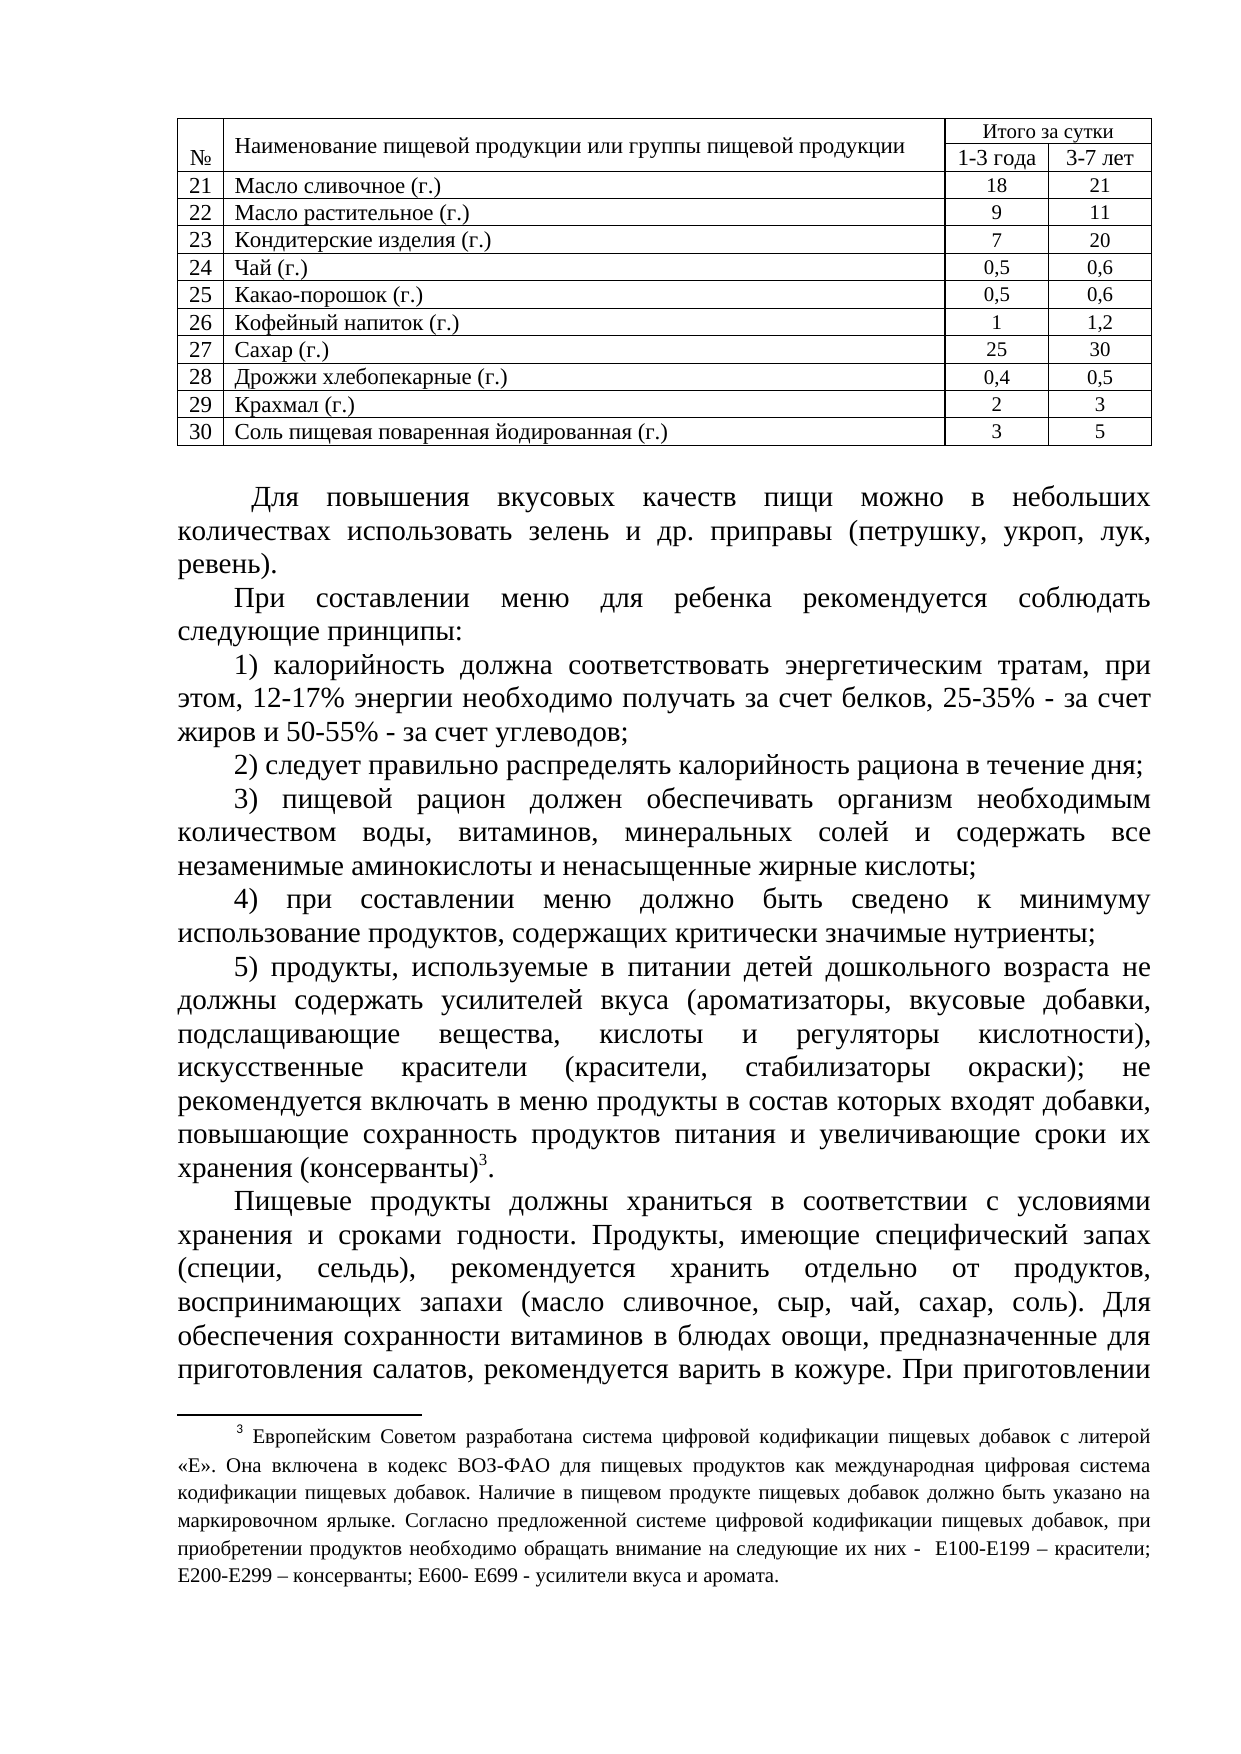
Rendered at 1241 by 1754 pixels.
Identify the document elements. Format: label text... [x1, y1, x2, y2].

table_cell 18 [946, 172, 1048, 198]
table_cell 28 [178, 364, 223, 390]
table_cell 0,6 [1049, 281, 1151, 308]
table_cell 29 [178, 391, 223, 417]
table_cell Кондитерские изделия (г.) [224, 226, 944, 253]
table_cell 21 [1049, 172, 1151, 198]
table_cell Чай (г.) [224, 254, 944, 280]
table_cell 25 [178, 281, 223, 308]
text При составлении меню для ребенка рекомендуется соблюдать следующие принципы: [177, 580, 1152, 647]
table_cell Сахар (г.) [224, 336, 944, 362]
table_cell 27 [178, 336, 223, 362]
text 1) калорийность должна соответствовать энергетическим тратам, при этом, 12-17% энергии необходимо получать за счет белков, 25-35% - за счет жиров и 50-55% - за счет углеводов; [177, 647, 1152, 747]
table_cell Масло растительное (г.) [224, 199, 944, 225]
table_cell 25 [946, 336, 1048, 362]
table_cell Дрожжи хлебопекарные (г.) [224, 364, 944, 390]
table_cell 0,5 [1049, 364, 1151, 390]
table_cell Соль пищевая поваренная йодированная (г.) [224, 418, 944, 444]
table_cell 30 [1049, 336, 1151, 362]
text 2) следует правильно распределять калорийность рациона в течение дня; [177, 747, 1152, 781]
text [177, 1183, 1152, 1385]
table_cell 7 [946, 226, 1048, 253]
table_cell Какао-порошок (г.) [224, 281, 944, 308]
table_cell 30 [178, 418, 223, 444]
table_cell 3 [946, 418, 1048, 444]
table_cell Крахмал (г.) [224, 391, 944, 417]
table_cell 21 [178, 172, 223, 198]
table_cell 0,6 [1049, 254, 1151, 280]
table_cell 23 [178, 226, 223, 253]
table_cell 5 [1049, 418, 1151, 444]
table_cell 1 [946, 309, 1048, 335]
table_cell 3-7 лет [1049, 144, 1151, 171]
table_header Наименование пищевой продукции или группы пищевой продукции [224, 119, 944, 171]
text 5) продукты, используемые в питании детей дошкольного возраста не должны содержать усилителей вкуса (ароматизаторы, вкусовые добавки, подслащивающие вещества, кислоты и регуляторы кислотности), искусственные красители (красители, стабилизаторы окраски); не рекомендуется включать в меню продукты в состав которых входят добавки, повышающие сохранность продуктов питания и увеличивающие сроки их хранения (консерванты). [177, 949, 1152, 1183]
table_header № [178, 119, 223, 171]
table_cell Масло сливочное (г.) [224, 172, 944, 198]
table_cell 9 [946, 199, 1048, 225]
table_cell 0,5 [946, 254, 1048, 280]
table_cell 20 [1049, 226, 1151, 253]
table_header Итого за сутки [946, 119, 1151, 143]
table_cell 1,2 [1049, 309, 1151, 335]
table_cell 2 [946, 391, 1048, 417]
table_cell 22 [178, 199, 223, 225]
table_cell 1-3 года [946, 144, 1048, 171]
text Для повышения вкусовых качеств пищи можно в небольших количествах использовать зелень и др. приправы (петрушку, укроп, лук, ревень). [177, 479, 1152, 580]
table_cell 26 [178, 309, 223, 335]
table_cell 0,5 [946, 281, 1048, 308]
table_cell 24 [178, 254, 223, 280]
table_cell 11 [1049, 199, 1151, 225]
table_cell Кофейный напиток (г.) [224, 309, 944, 335]
text 3) пищевой рацион должен обеспечивать организм необходимым количеством воды, витаминов, минеральных солей и содержать все незаменимые аминокислоты и ненасыщенные жирные кислоты; [177, 781, 1152, 882]
table_cell 3 [1049, 391, 1151, 417]
table_cell 0,4 [946, 364, 1048, 390]
text 4) при составлении меню должно быть сведено к минимуму использование продуктов, содержащих критически значимые нутриенты; [177, 882, 1152, 949]
